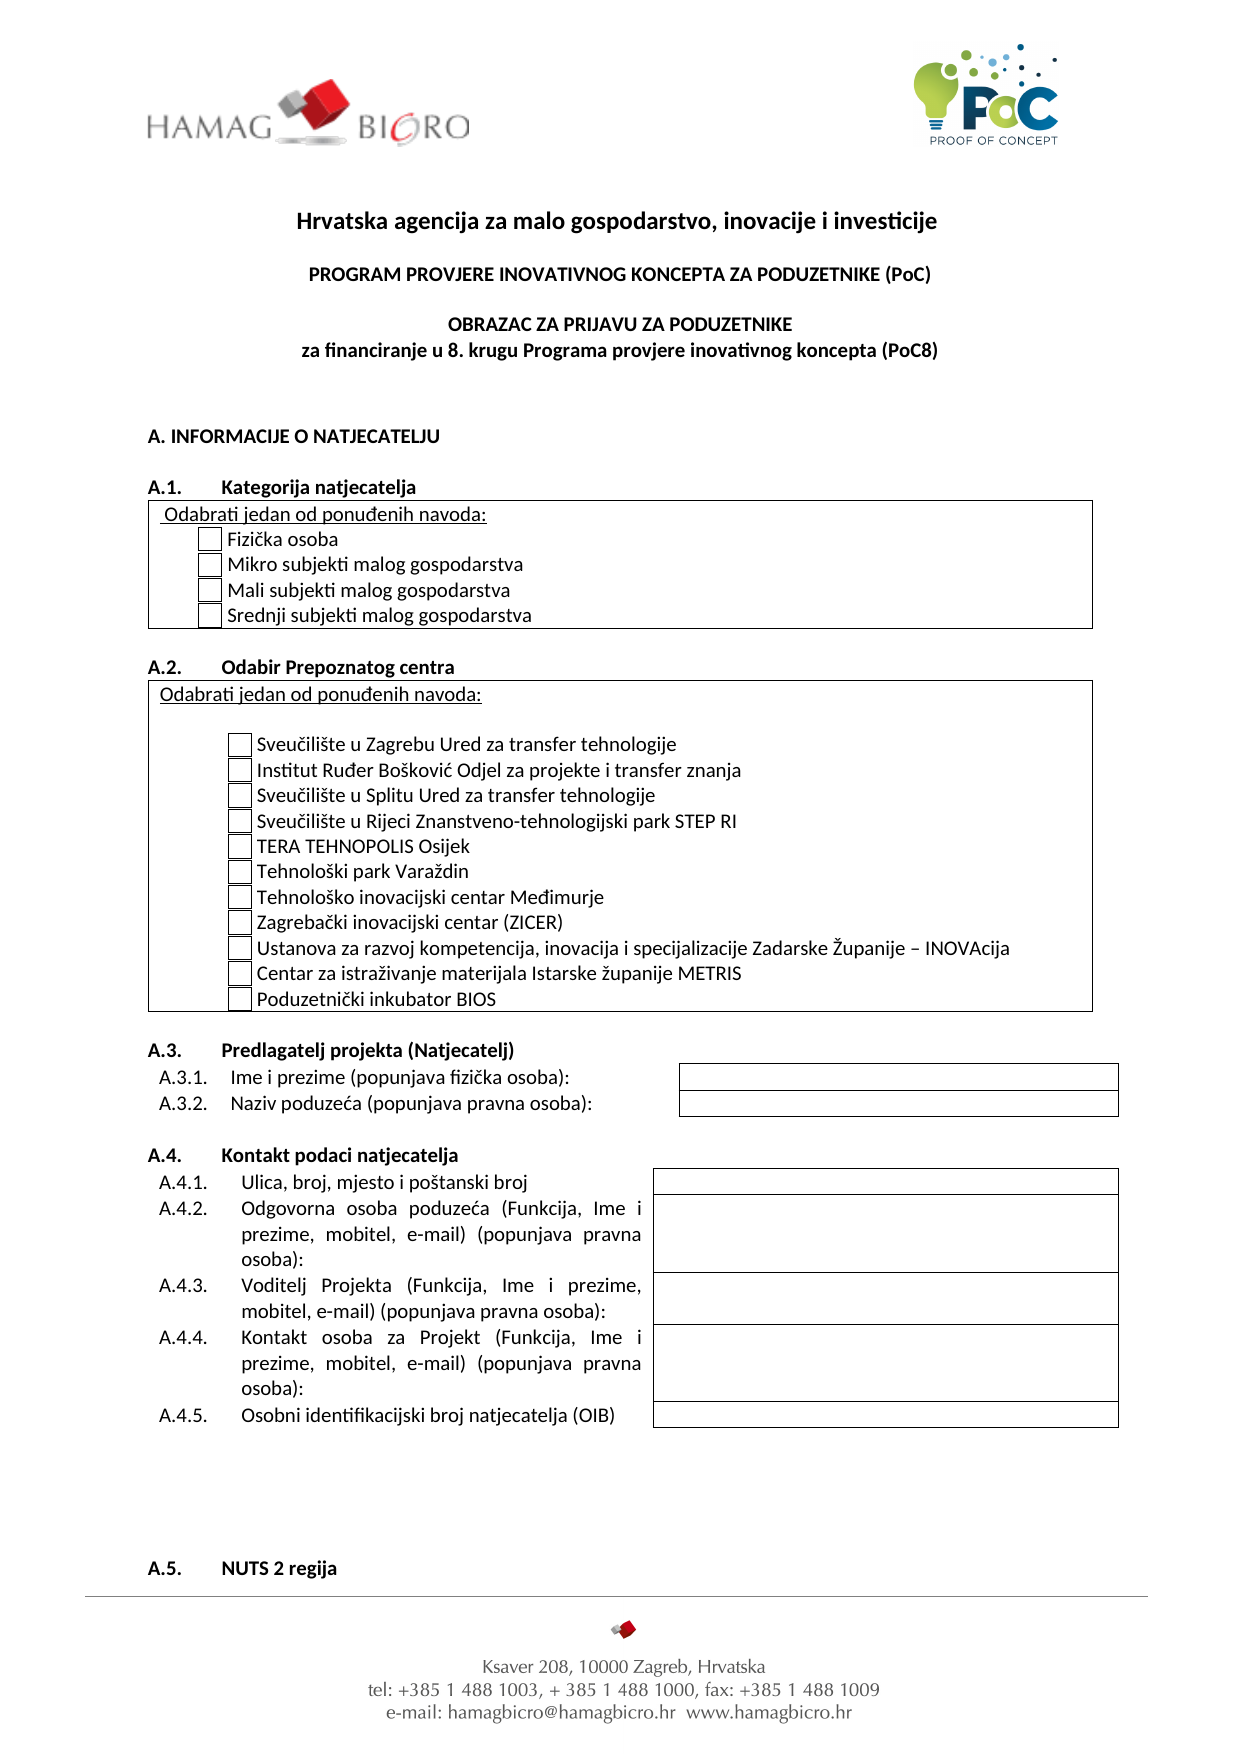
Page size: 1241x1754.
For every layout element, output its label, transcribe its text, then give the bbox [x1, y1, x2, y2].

table_header Ulica, broj, mjesto i poštanski broj [230, 1168, 653, 1194]
table_header A.3.1. [148, 1063, 219, 1089]
text A.2. Odabir Prepoznatog centra [148, 654, 1092, 680]
text A.3. Predlagatelj projekta (Natjecatelj) [148, 1038, 1092, 1063]
table_cell Odgovorna osoba poduzeća (Funkcija, Ime i prezime, mobitel, e-mail) (popunjava pravna osoba): [230, 1194, 653, 1272]
table_cell Voditelj Projekta (Funkcija, Ime i prezime, mobitel, e-mail) (popunjava pravna osoba): [230, 1272, 653, 1323]
text Hrvatska agencija za malo gospodarstvo, inovacije i investicije [148, 205, 1092, 235]
picture [147, 79, 469, 147]
table_cell A.3.2. [148, 1090, 219, 1116]
table_header Odabrati jedan od ponuđenih navoda: Fizička osoba Mikro subjekti malog gospodarstva Mali subjekti malog gospodarstva Srednji subjekti malog gospodarstva [149, 501, 1092, 628]
text A.4. Kontakt podaci natjecatelja [148, 1142, 1092, 1168]
table_cell A.4.2. [148, 1194, 230, 1272]
table_cell Osobni identifikacijski broj natjecatelja (OIB) [230, 1401, 653, 1427]
text A.1. Kategorija natjecatelja [148, 474, 1092, 500]
table_header A.4.1. [148, 1168, 230, 1194]
table_cell [680, 1091, 1118, 1116]
text PROGRAM PROVJERE INOVATIVNOG KONCEPTA ZA PODUZETNIKE (PoC) [148, 261, 1092, 286]
table_cell A.4.3. [148, 1272, 230, 1323]
text za financiranje u 8. krugu Programa provjere inovativnog koncepta (PoC8) [148, 337, 1092, 362]
table_header Odabrati jedan od ponuđenih navoda: Sveučilište u Zagrebu Ured za transfer tehnologije Institut Ruđer Bošković Odjel za projekte i transfer znanja Sveučilište u Splitu Ured za transfer tehnologije Sveučilište u Rijeci Znanstveno-tehnologijski park STEP RI TERA TEHNOPOLIS Osijek Tehnološki park Varaždin Tehnološko inovacijski centar Međimurje Zagrebački inovacijski centar (ZICER) Ustanova za razvoj kompetencija, inovacija i specijalizacije Zadarske Županije – INOVAcija Centar za istraživanje materijala Istarske županije METRIS Poduzetnički inkubator BIOS [149, 681, 1092, 1011]
picture [5, 1596, 1241, 1754]
table_cell Kontakt osoba za Projekt (Funkcija, Ime i prezime, mobitel, e-mail) (popunjava pravna osoba): [230, 1324, 653, 1401]
text A.5. NUTS 2 regija [148, 1555, 1092, 1581]
table_cell A.4.4. [148, 1324, 230, 1401]
table_cell Naziv poduzeća (popunjava pravna osoba): [219, 1090, 679, 1116]
picture [912, 41, 1060, 147]
text OBRAZAC ZA PRIJAVU ZA PODUZETNIKE [148, 312, 1092, 337]
table_cell A.4.5. [148, 1401, 230, 1427]
table_cell [654, 1273, 1118, 1323]
table_cell [654, 1402, 1118, 1427]
text A. INFORMACIJE O NATJECATELJU [148, 423, 1092, 449]
table_cell [654, 1325, 1118, 1401]
table_header [680, 1064, 1118, 1089]
table_header [654, 1169, 1118, 1194]
table_header Ime i prezime (popunjava fizička osoba): [219, 1063, 679, 1089]
table_cell [654, 1195, 1118, 1272]
